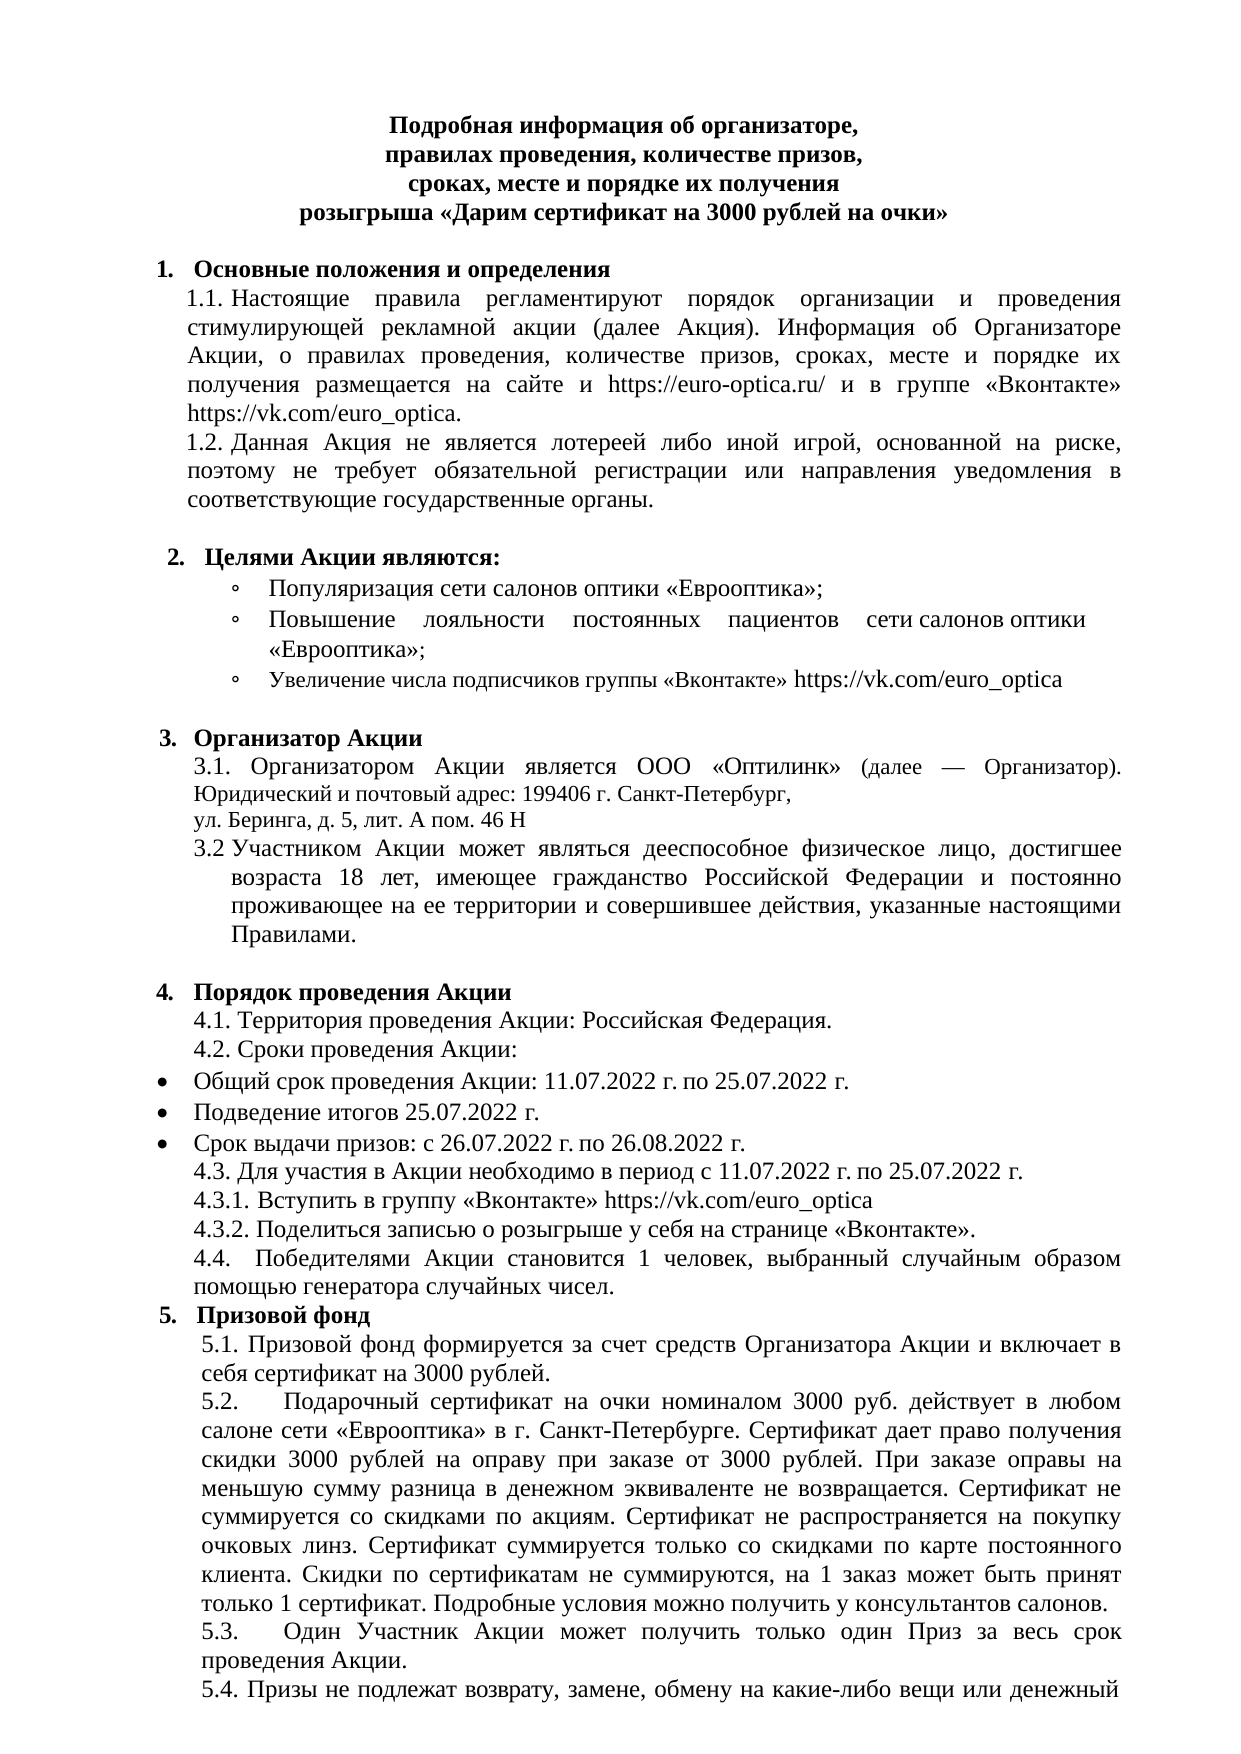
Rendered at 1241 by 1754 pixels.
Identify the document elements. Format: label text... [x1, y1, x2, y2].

list Повышение лояльности постоянных пациентов сети салонов оптики «Еврооптика»; [231, 603, 1134, 663]
list Подведение итогов 25.07.2022 г. [156, 1096, 1134, 1127]
list Основные положения и определения [156, 254, 1134, 283]
subtitle розыгрыша «Дарим сертификат на 3000 рублей на очки» [146, 197, 1102, 225]
subtitle сроках, месте и порядке их получения [146, 168, 1102, 197]
list Поделиться записью о розыгрыше у себя на странице «Вконтакте». [193, 1214, 1122, 1243]
subtitle правилах проведения, количестве призов, [146, 139, 1102, 168]
subtitle Организатор Акции [159, 723, 1134, 751]
subtitle Порядок проведения Акции [156, 977, 1134, 1005]
list Призовой фонд формируется за счет средств Организатора Акции и включает в себя сертификат на 3000 рублей. [201, 1329, 1122, 1386]
list Популяризация сети салонов оптики «Еврооптика»; [231, 572, 1134, 603]
list Призы не подлежат возврату, замене, обмену на какие-либо вещи или денежный [201, 1674, 1134, 1703]
list Вступить в группу «Вконтакте» https://vk.com/euro_optica [193, 1185, 1122, 1214]
list Организатором Акции является ООО «Оптилинк» (далее — Организатор). Юридический и почтовый адрес: 199406 г. Санкт-Петербург, [193, 751, 1122, 806]
text ул. Беринга, д. 5, лит. А пом. 46 Н [193, 806, 1122, 833]
list Общий срок проведения Акции: 11.07.2022 г. по 25.07.2022 г. [156, 1065, 1134, 1095]
list Подарочный сертификат на очки номиналом 3000 руб. действует в любом салоне сети «Еврооптика» в г. Санкт-Петербурге. Сертификат дает право получения скидки 3000 рублей на оправу при заказе от 3000 рублей. При заказе оправы на меньшую сумму разница в денежном эквиваленте не возвращается. Сертификат не суммируется со скидками по акциям. Сертификат не распространяется на покупку очковых линз. Сертификат суммируется только со скидками по карте постоянного клиента. Скидки по сертификатам не суммируются, на 1 заказ может быть принят только 1 сертификат. Подробные условия можно получить у консультантов салонов. [201, 1386, 1123, 1616]
subtitle Целями Акции являются: [167, 542, 1134, 570]
list Для участия в Акции необходимо в период с 11.07.2022 г. по 25.07.2022 г. [193, 1157, 1134, 1185]
list Победителями Акции становится 1 человек, выбранный случайным образом помощью генератора случайных чисел. [193, 1243, 1122, 1300]
list Увеличение числа подписчиков группы «Вконтакте» https://vk.com/euro_optica [231, 664, 1134, 694]
list Участником Акции может являться дееспособное физическое лицо, достигшее возраста 18 лет, имеющее гражданство Российской Федерации и постоянно проживающее на ее территории и совершившее действия, указанные настоящими Правилами. [193, 833, 1122, 948]
subtitle Подробная информация об организаторе, [146, 110, 1102, 139]
list Данная Акция не является лотереей либо иной игрой, основанной на риске, поэтому не требует обязательной регистрации или направления уведомления в соответствующие государственные органы. [186, 427, 1122, 513]
list Территория проведения Акции: Российская Федерация. [193, 1005, 1134, 1034]
list Один Участник Акции может получить только один Приз за весь срок проведения Акции. [201, 1616, 1123, 1674]
list Срок выдачи призов: с 26.07.2022 г. по 26.08.2022 г. [156, 1127, 1134, 1157]
subtitle Призовой фонд [159, 1300, 1134, 1329]
list Сроки проведения Акции: [193, 1034, 1134, 1063]
list Настоящие правила регламентируют порядок организации и проведения стимулирующей рекламной акции (далее Акция). Информация об Организаторе Акции, о правилах проведения, количестве призов, сроках, месте и порядке их получения размещается на сайте и https://euro-optica.ru/ и в группе «Вконтакте» https://vk.com/euro_optica. [186, 283, 1122, 427]
